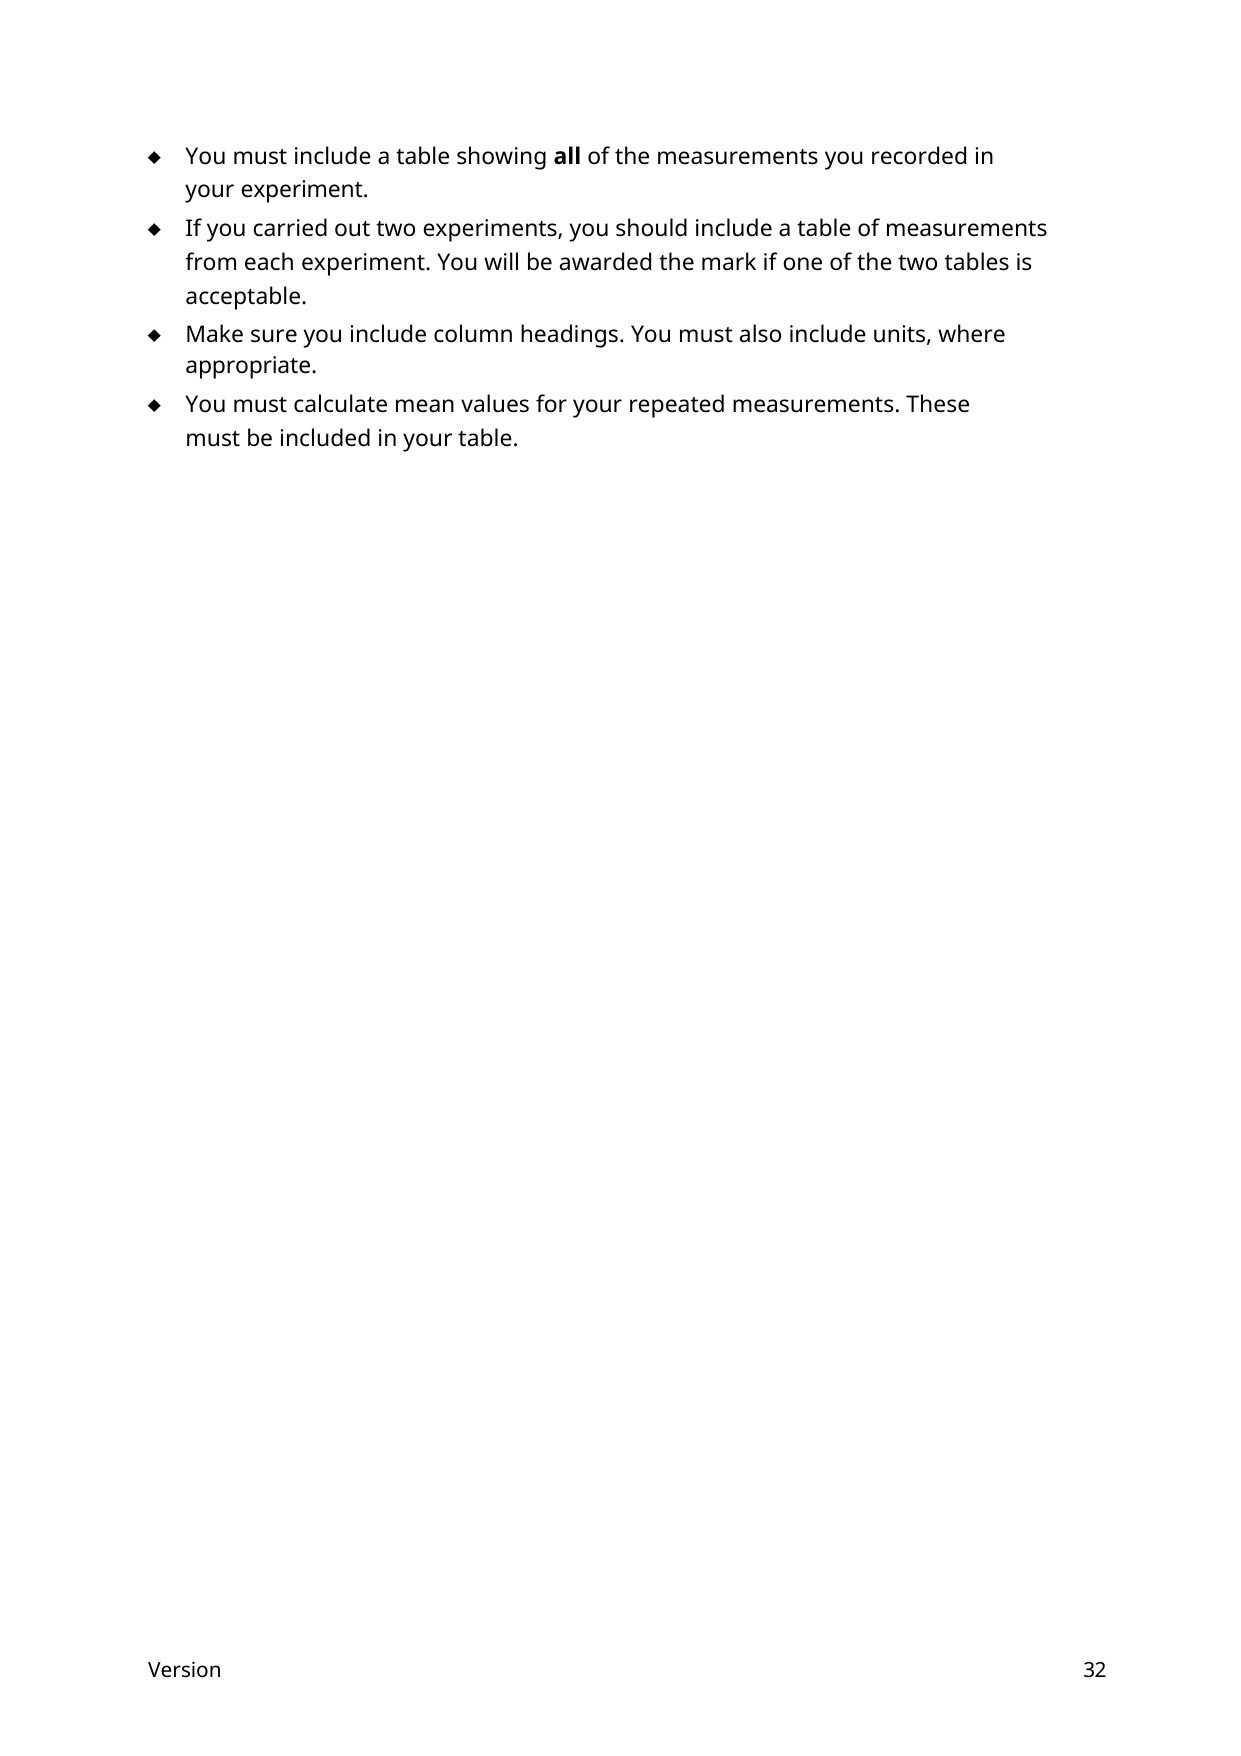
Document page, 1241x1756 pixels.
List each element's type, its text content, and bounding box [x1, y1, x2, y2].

list You must calculate mean values for your repeated measurements. These must be included in your table. [148, 388, 1025, 453]
list Make sure you include column headings. You must also include units, where appropriate. [148, 318, 1115, 381]
list If you carried out two experiments, you should include a table of measurements from each experiment. You will be awarded the mark if one of the two tables is acceptable. [148, 212, 1083, 311]
list You must include a table showing all of the measurements you recorded in your experiment. [148, 139, 1007, 204]
